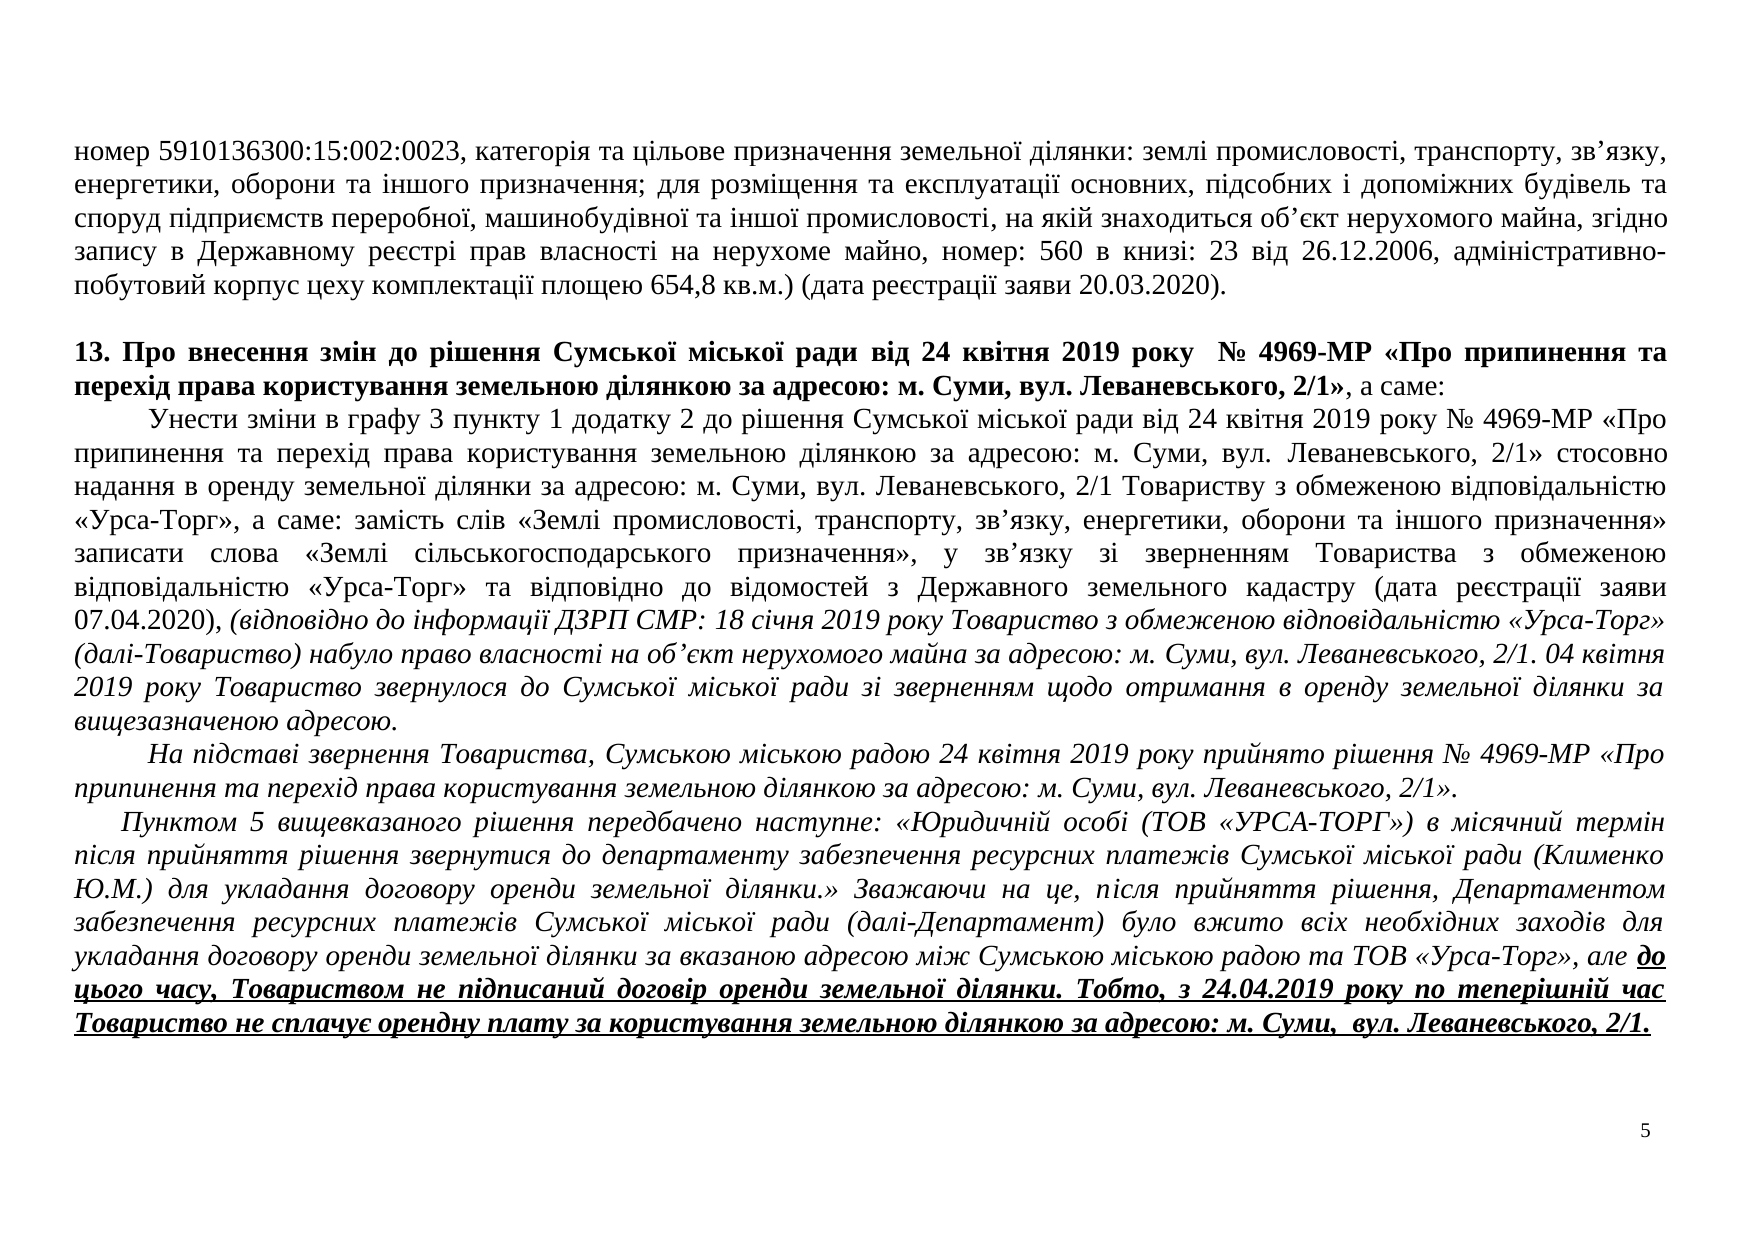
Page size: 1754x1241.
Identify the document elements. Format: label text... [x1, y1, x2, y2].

list 13. Про внесення змін до рішення Сумської міської ради від 24 квітня 2019 року № 4969-МР «Про припинення та перехід права користування земельною ділянкою за адресою: м. Суми, вул. Леваневського, 2/1», а саме: [74, 334, 1668, 401]
text Унести зміни в графу 3 пункту 1 додатку 2 до рішення Сумської міської ради від 24 квітня 2019 року № 4969-МР «Про припинення та перехід права користування земельною ділянкою за адресою: м. Суми, вул. Леваневського, 2/1» стосовно надання в оренду земельної ділянки за адресою: м. Суми, вул. Леваневського, 2/1 Товариству з обмеженою відповідальністю «Урса-Торг», а саме: замість слів «Землі промисловості, транспорту, зв’язку, енергетики, оборони та іншого призначення» записати слова «Землі сільськогосподарського призначення», у зв’язку зі зверненням Товариства з обмеженою відповідальністю «Урса-Торг» та відповідно до відомостей з Державного земельного кадастру (дата реєстрації заяви 07.04.2020), (відповідно до інформації ДЗРП СМР: 18 січня 2019 року Товариство з обмеженою відповідальністю «Урса-Торг» (далі-Товариство) набуло право власності на об’єкт нерухомого майна за адресою: м. Суми, вул. Леваневського, 2/1. 04 квітня 2019 року Товариство звернулося до Сумської міської ради зі зверненням щодо отримання в оренду земельної ділянки за вищезазначеною адресою. [74, 401, 1668, 737]
text Пунктом 5 вищевказаного рішення передбачено наступне: «Юридичній особі (ТОВ «УРСА-ТОРГ») в місячний термін після прийняття рішення звернутися до департаменту забезпечення ресурсних платежів Сумської міської ради (Клименко Ю.М.) для укладання договору оренди земельної ділянки.» Зважаючи на це, після прийняття рішення, Департаментом забезпечення ресурсних платежів Сумської міської ради (далі-Департамент) було вжито всіх необхідних заходів для укладання договору оренди земельної ділянки за вказаною адресою між Сумською міською радою та ТОВ «Урса-Торг», але до цього часу, Товариством не підписаний договір оренди земельної ділянки. Тобто, з 24.04.2019 року по теперішній час Товариство не сплачує орендну плату за користування земельною ділянкою за адресою: м. Суми, вул. Леваневського, 2/1. [74, 804, 1668, 1038]
text На підставі звернення Товариства, Сумською міською радою 24 квітня 2019 року прийнято рішення № 4969-МР «Про припинення та перехід права користування земельною ділянкою за адресою: м. Суми, вул. Леваневського, 2/1». [74, 737, 1668, 804]
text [74, 133, 1668, 200]
